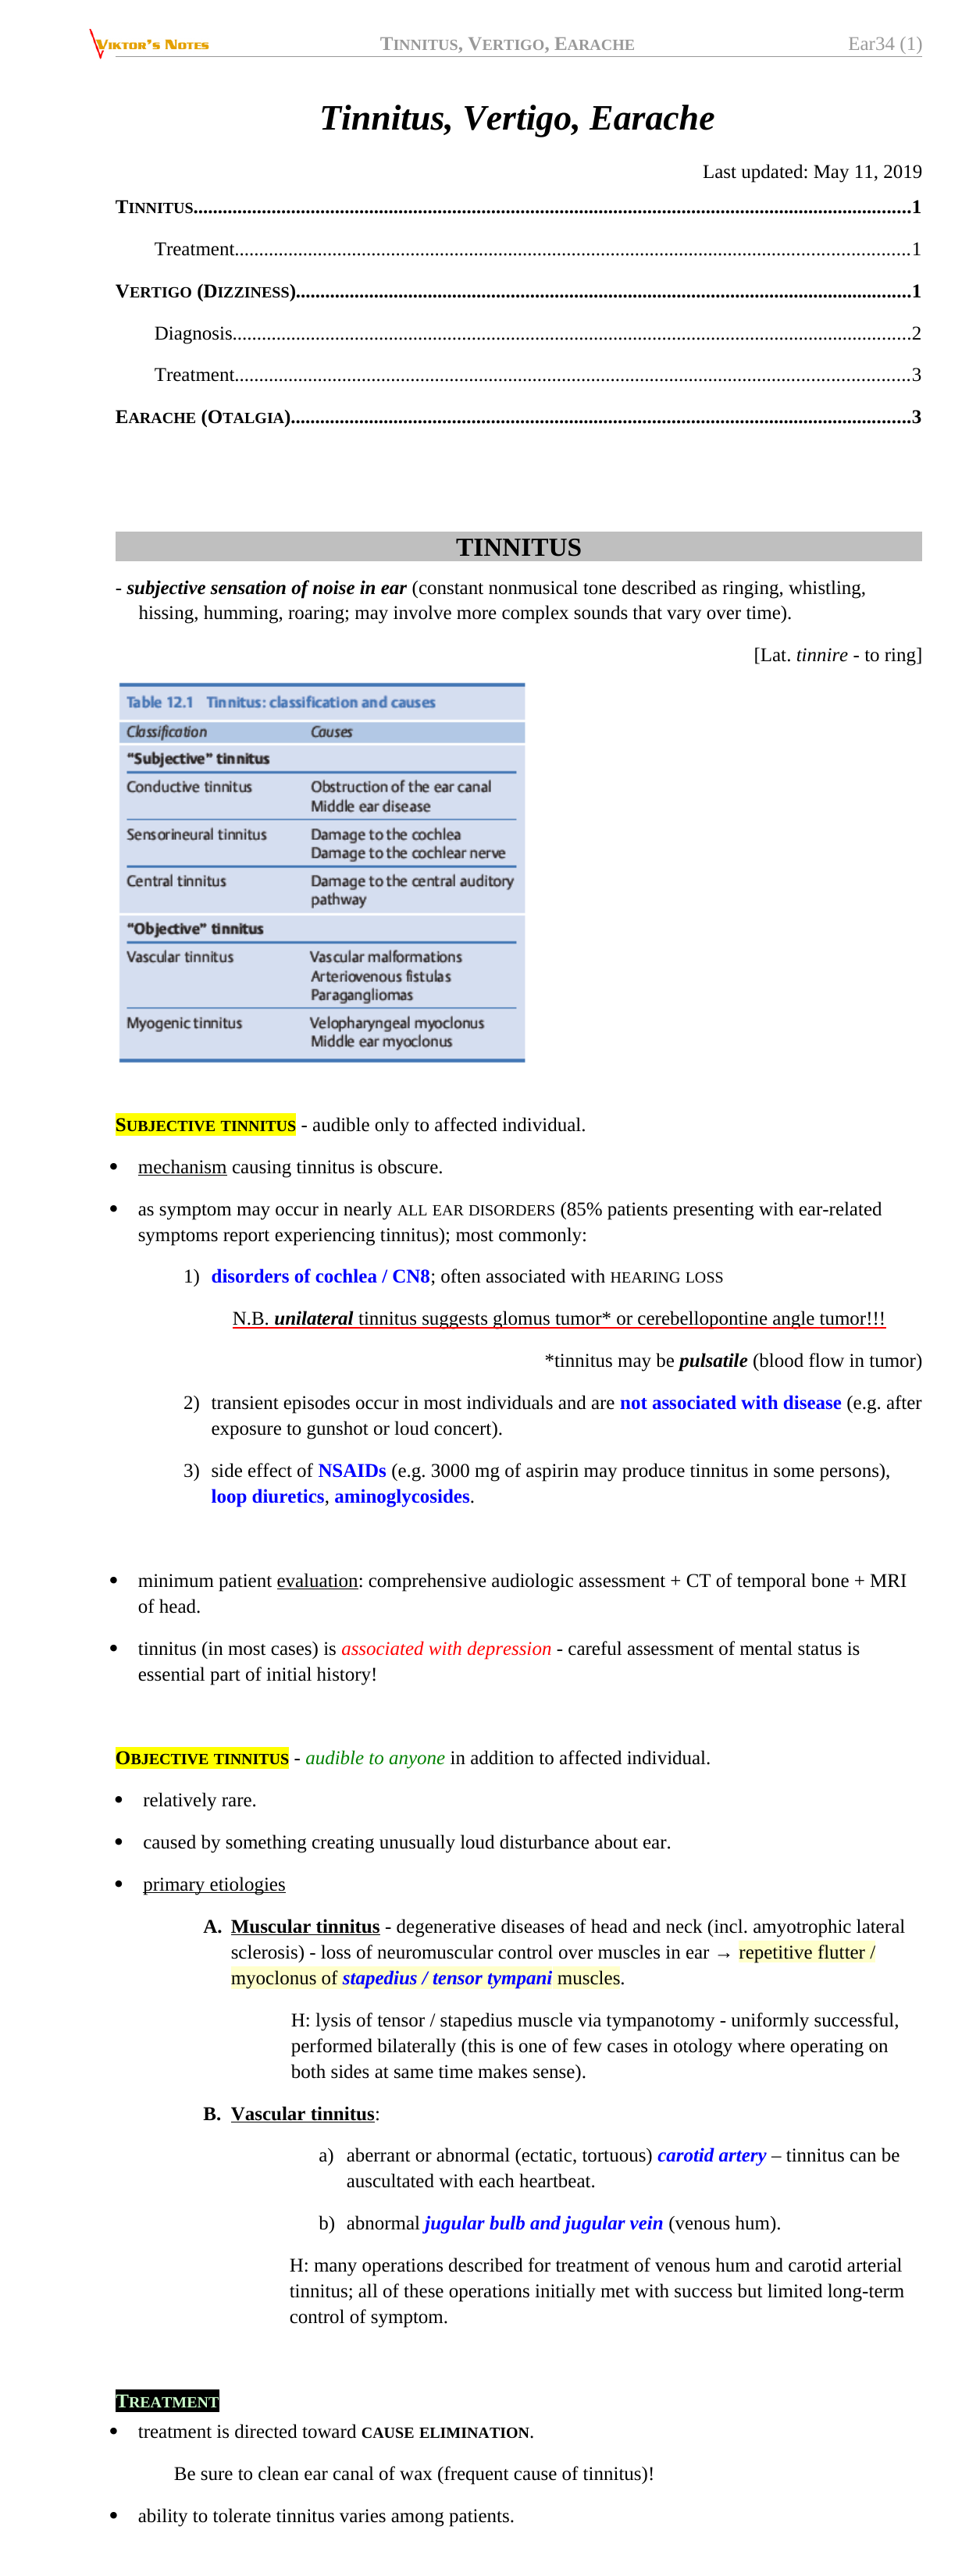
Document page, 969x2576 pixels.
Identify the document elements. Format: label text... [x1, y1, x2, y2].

list disorders of cochlea / CN8; often associated with hearing loss [183, 1265, 922, 1287]
list primary etiologies [116, 1873, 922, 1895]
list side effect of NSAIDs (e.g. 3000 mg of aspirin may produce tinnitus in some persons), loop diuretics, aminoglycosides. [183, 1459, 922, 1507]
list tinnitus (in most cases) is associated with depression - careful assessment of mental status is essential part of initial history! [110, 1637, 922, 1685]
text [Lat. tinnire - to ring] [116, 643, 922, 666]
text Earache (Otalgia) 3 [116, 405, 922, 428]
text Treatment 3 [155, 364, 922, 386]
list mechanism causing tinnitus is obscure. [110, 1155, 922, 1178]
list relatively rare. [116, 1788, 922, 1811]
list transient episodes occur in most individuals and are not associated with disease (e.g. after exposure to gunshot or loud concert). [183, 1391, 922, 1439]
text - subjective sensation of noise in ear (constant nonmusical tone described as ringing, whistling, hissing, humming, roaring; may involve more complex sounds that vary over time). [116, 576, 922, 624]
list aberrant or abnormal (ectatic, tortuous) carotid artery – tinnitus can be auscultated with each heartbeat. [319, 2144, 922, 2192]
text *tinnitus may be pulsatile (blood flow in tumor) [183, 1349, 922, 1372]
text Treatment 1 [155, 237, 922, 260]
list Vascular tinnitus: [203, 2102, 922, 2124]
list ability to tolerate tinnitus varies among patients. [110, 2504, 922, 2527]
text H: many operations described for treatment of venous hum and carotid arterial tinnitus; all of these operations initially met with success but limited long-term control of symptom. [290, 2254, 922, 2328]
list abnormal jugular bulb and jugular vein (venous hum). [319, 2211, 922, 2234]
text Objective tinnitus - audible to anyone in addition to affected individual. [116, 1746, 922, 1769]
list as symptom may occur in nearly all ear disorders (85% patients presenting with ear-related symptoms report experiencing tinnitus); most commonly: [110, 1197, 922, 1246]
list treatment is directed toward cause elimination. [110, 2420, 922, 2443]
text Tinnitus [116, 532, 922, 561]
text N.B. unilateral tinnitus suggests glomus tumor* or cerebellopontine angle tumor!!! [233, 1307, 922, 1329]
list caused by something creating unusually loud disturbance about ear. [116, 1831, 922, 1853]
text Be sure to clean ear canal of wax (frequent cause of tinnitus)! [174, 2462, 922, 2485]
list minimum patient evaluation: comprehensive audiologic assessment + CT of temporal bone + MRI of head. [110, 1569, 922, 1617]
text Tinnitus 1 [116, 195, 922, 218]
picture [87, 29, 210, 61]
title Tinnitus, Vertigo, Earache [116, 96, 922, 137]
text Subjective tinnitus - audible only to affected individual. [296, 1113, 922, 1136]
text Diagnosis 2 [155, 322, 922, 344]
text Treatment [116, 2389, 219, 2412]
list Muscular tinnitus - degenerative diseases of head and neck (incl. amyotrophic lateral sclerosis) - loss of neuromuscular control over muscles in ear → repetitive flutter / myoclonus of stapedius / tensor tympani muscles. [203, 1915, 922, 1989]
text Last updated: May 11, 2019 [116, 160, 922, 182]
text Vertigo (Dizziness) 1 [116, 279, 922, 302]
text H: lysis of tensor / stapedius muscle via tympanotomy - uniformly successful, performed bilaterally (this is one of few cases in otology where operating on both sides at same time makes sense). [291, 2008, 922, 2082]
